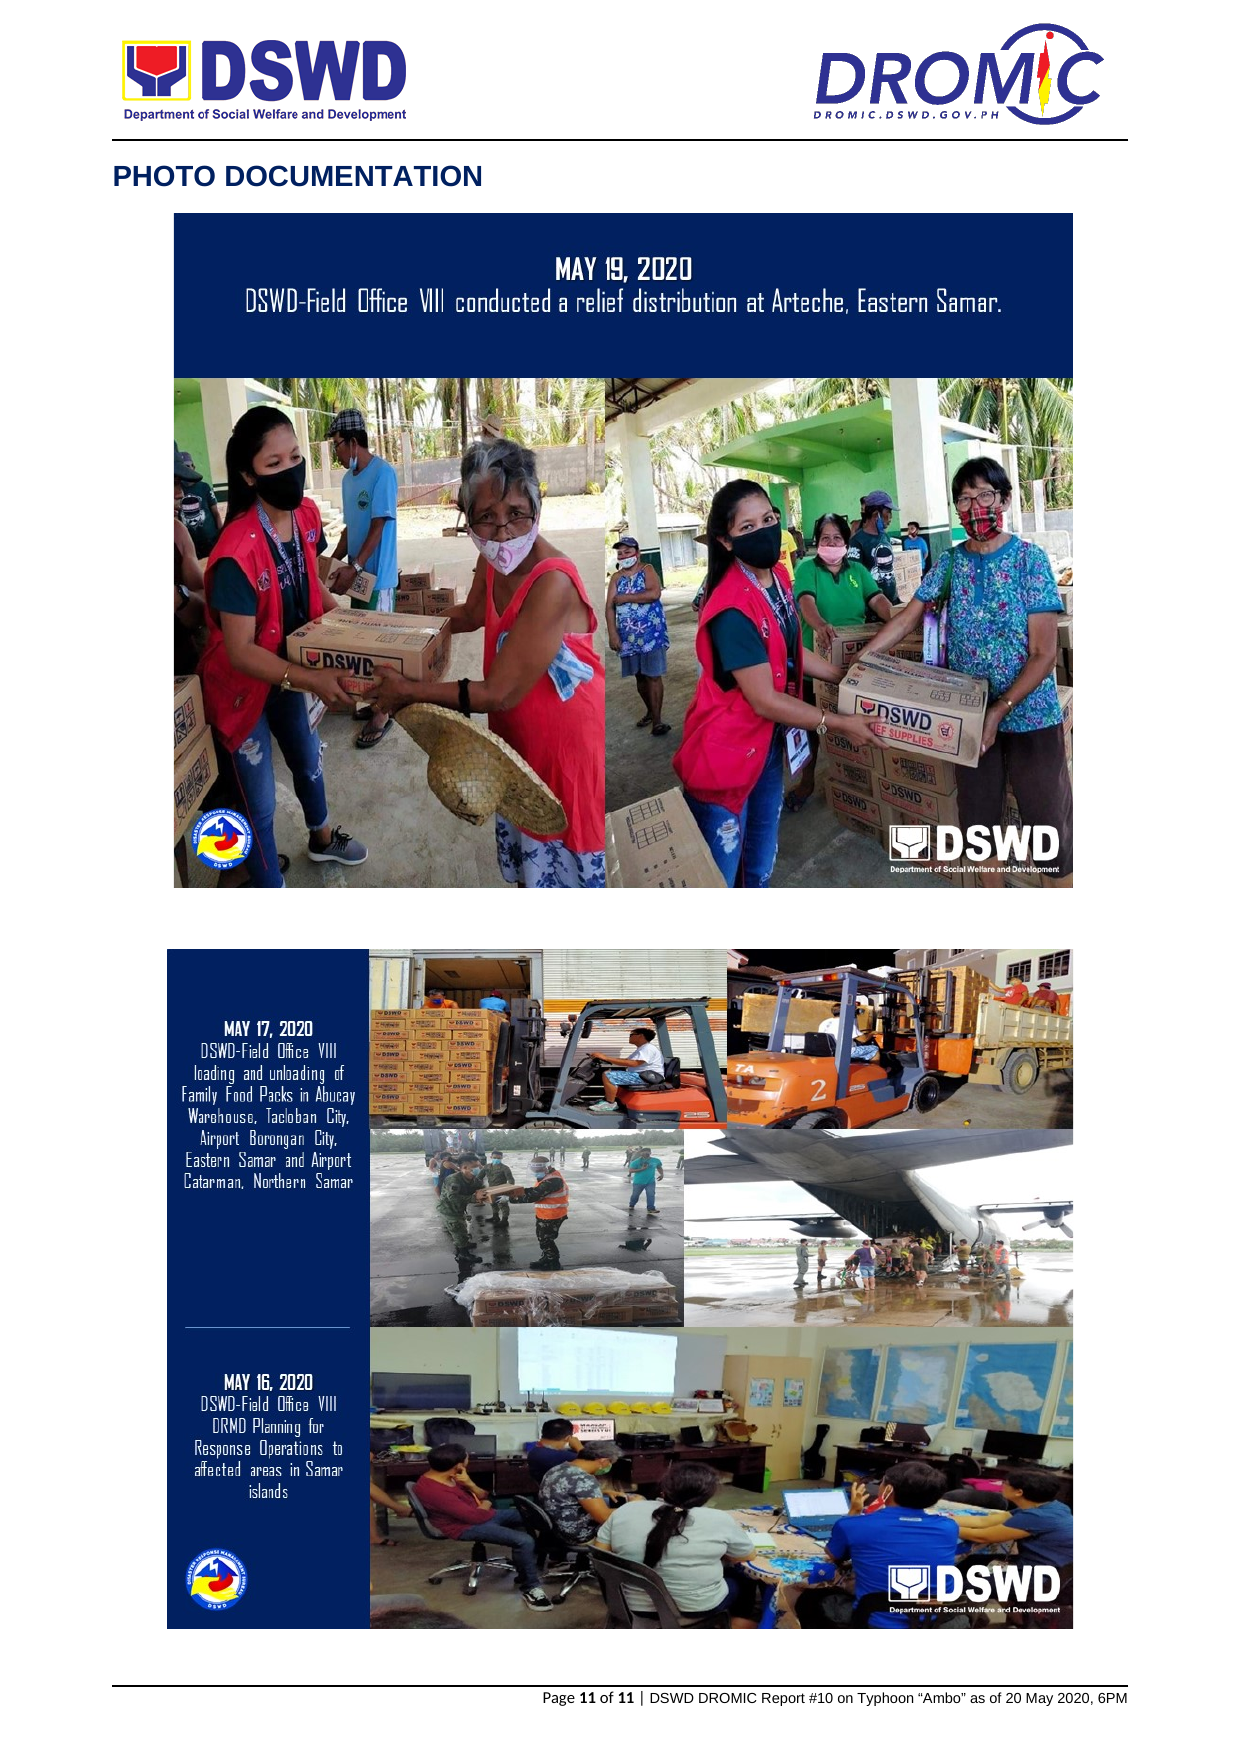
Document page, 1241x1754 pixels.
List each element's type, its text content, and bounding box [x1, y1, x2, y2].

picture [167, 949, 1074, 1629]
picture [112, 37, 417, 125]
text PHOTO DOCUMENTATION [112, 159, 1128, 192]
picture [173, 213, 1073, 888]
picture [781, 23, 1133, 125]
